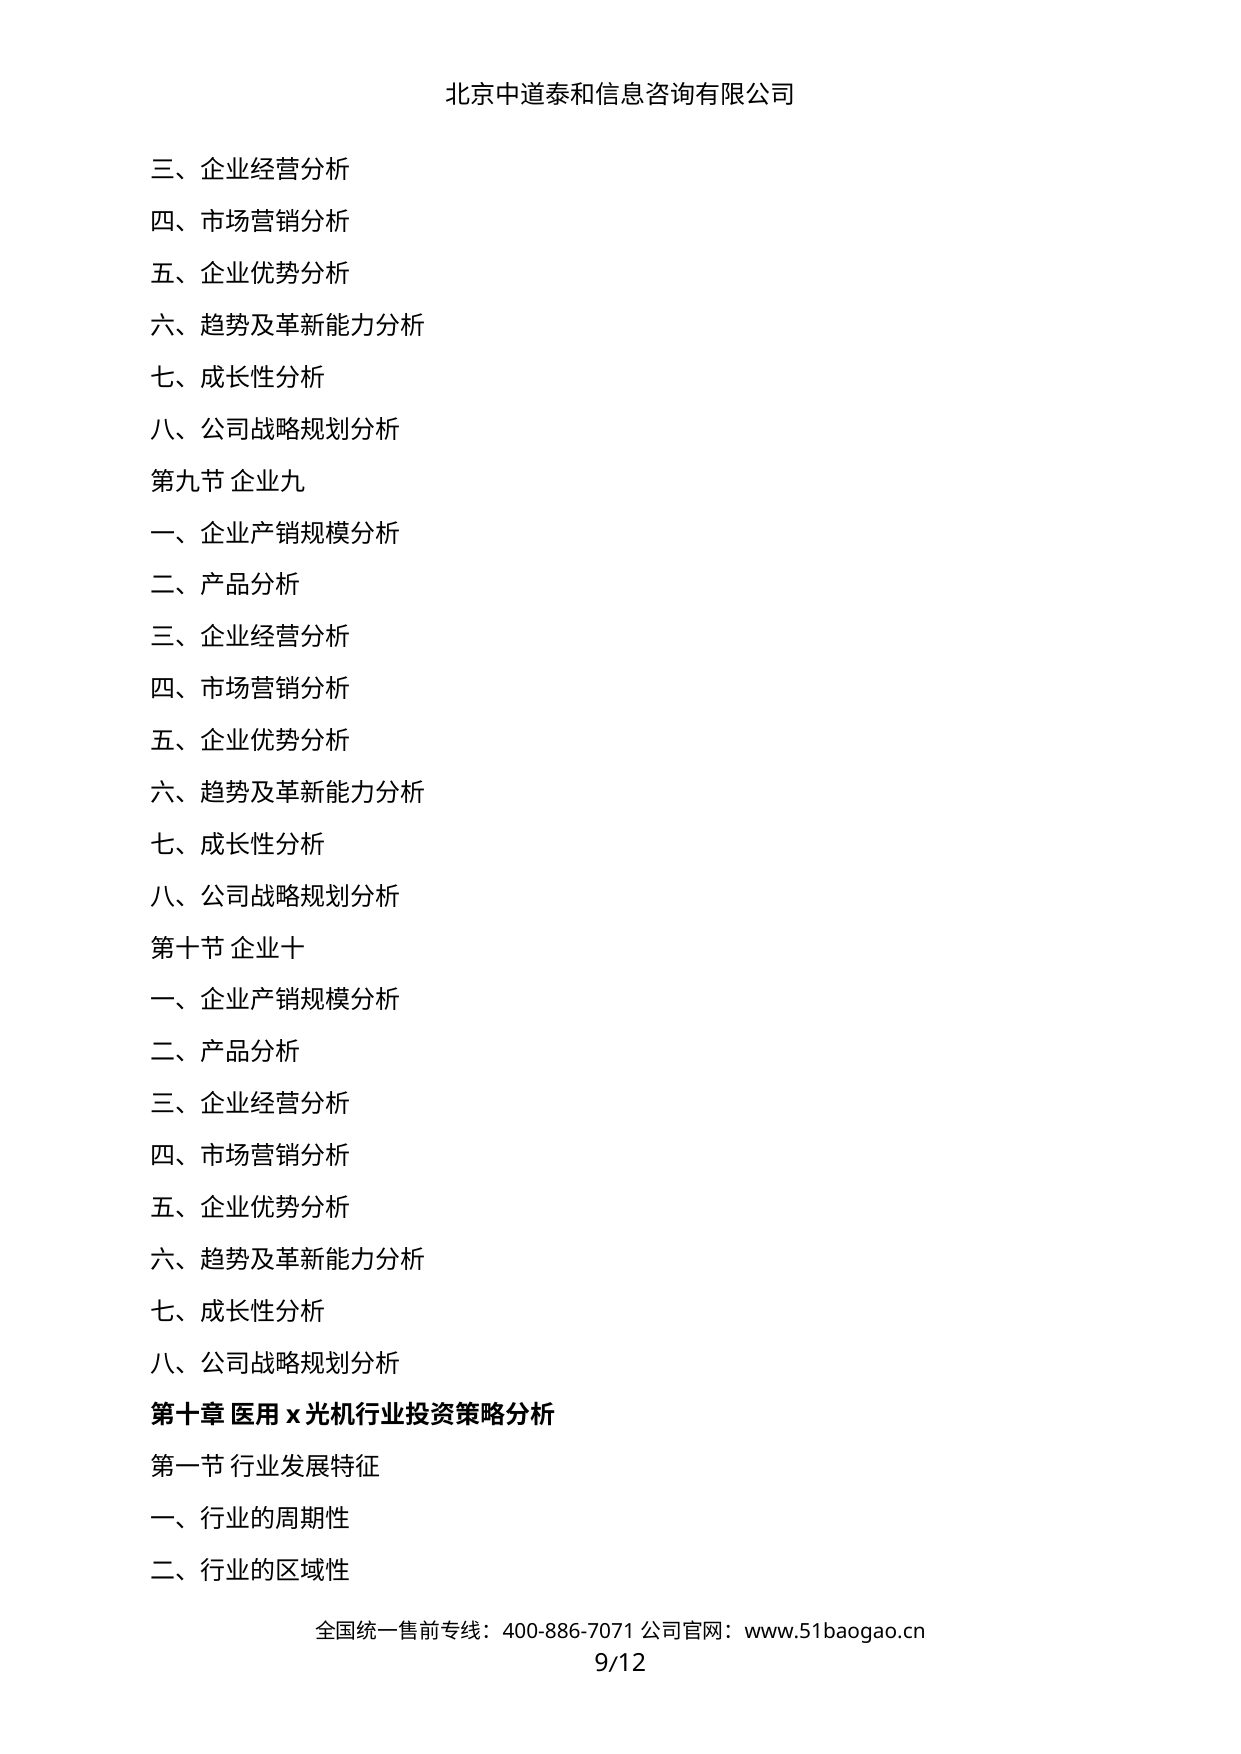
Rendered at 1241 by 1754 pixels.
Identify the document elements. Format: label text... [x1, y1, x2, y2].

text 二、行业的区域性 [150, 1551, 1090, 1587]
text 二、产品分析 [150, 565, 1090, 601]
text 五、企业优势分析 [150, 254, 1090, 290]
text 四、市场营销分析 [150, 1136, 1090, 1172]
text 二、产品分析 [150, 1032, 1090, 1068]
text 第十章 医用x光机行业投资策略分析 [150, 1395, 1090, 1431]
text 第一节 行业发展特征 [150, 1447, 1090, 1483]
text 三、企业经营分析 [150, 617, 1090, 653]
text 一、企业产销规模分析 [150, 980, 1090, 1016]
text 七、成长性分析 [150, 357, 1090, 394]
text 三、企业经营分析 [150, 1084, 1090, 1120]
text 五、企业优势分析 [150, 721, 1090, 757]
text 六、趋势及革新能力分析 [150, 1239, 1090, 1276]
text 五、企业优势分析 [150, 1187, 1090, 1224]
text 四、市场营销分析 [150, 202, 1090, 238]
text 八、公司战略规划分析 [150, 409, 1090, 446]
text 第九节 企业九 [150, 461, 1090, 497]
text 七、成长性分析 [150, 1291, 1090, 1327]
text 第十节 企业十 [150, 928, 1090, 964]
text 一、行业的周期性 [150, 1499, 1090, 1535]
text 八、公司战略规划分析 [150, 876, 1090, 912]
text 三、企业经营分析 [150, 150, 1090, 186]
text 六、趋势及革新能力分析 [150, 772, 1090, 809]
text 四、市场营销分析 [150, 669, 1090, 705]
text 七、成长性分析 [150, 824, 1090, 861]
text 六、趋势及革新能力分析 [150, 306, 1090, 342]
text 八、公司战略规划分析 [150, 1343, 1090, 1379]
text 一、企业产销规模分析 [150, 513, 1090, 549]
